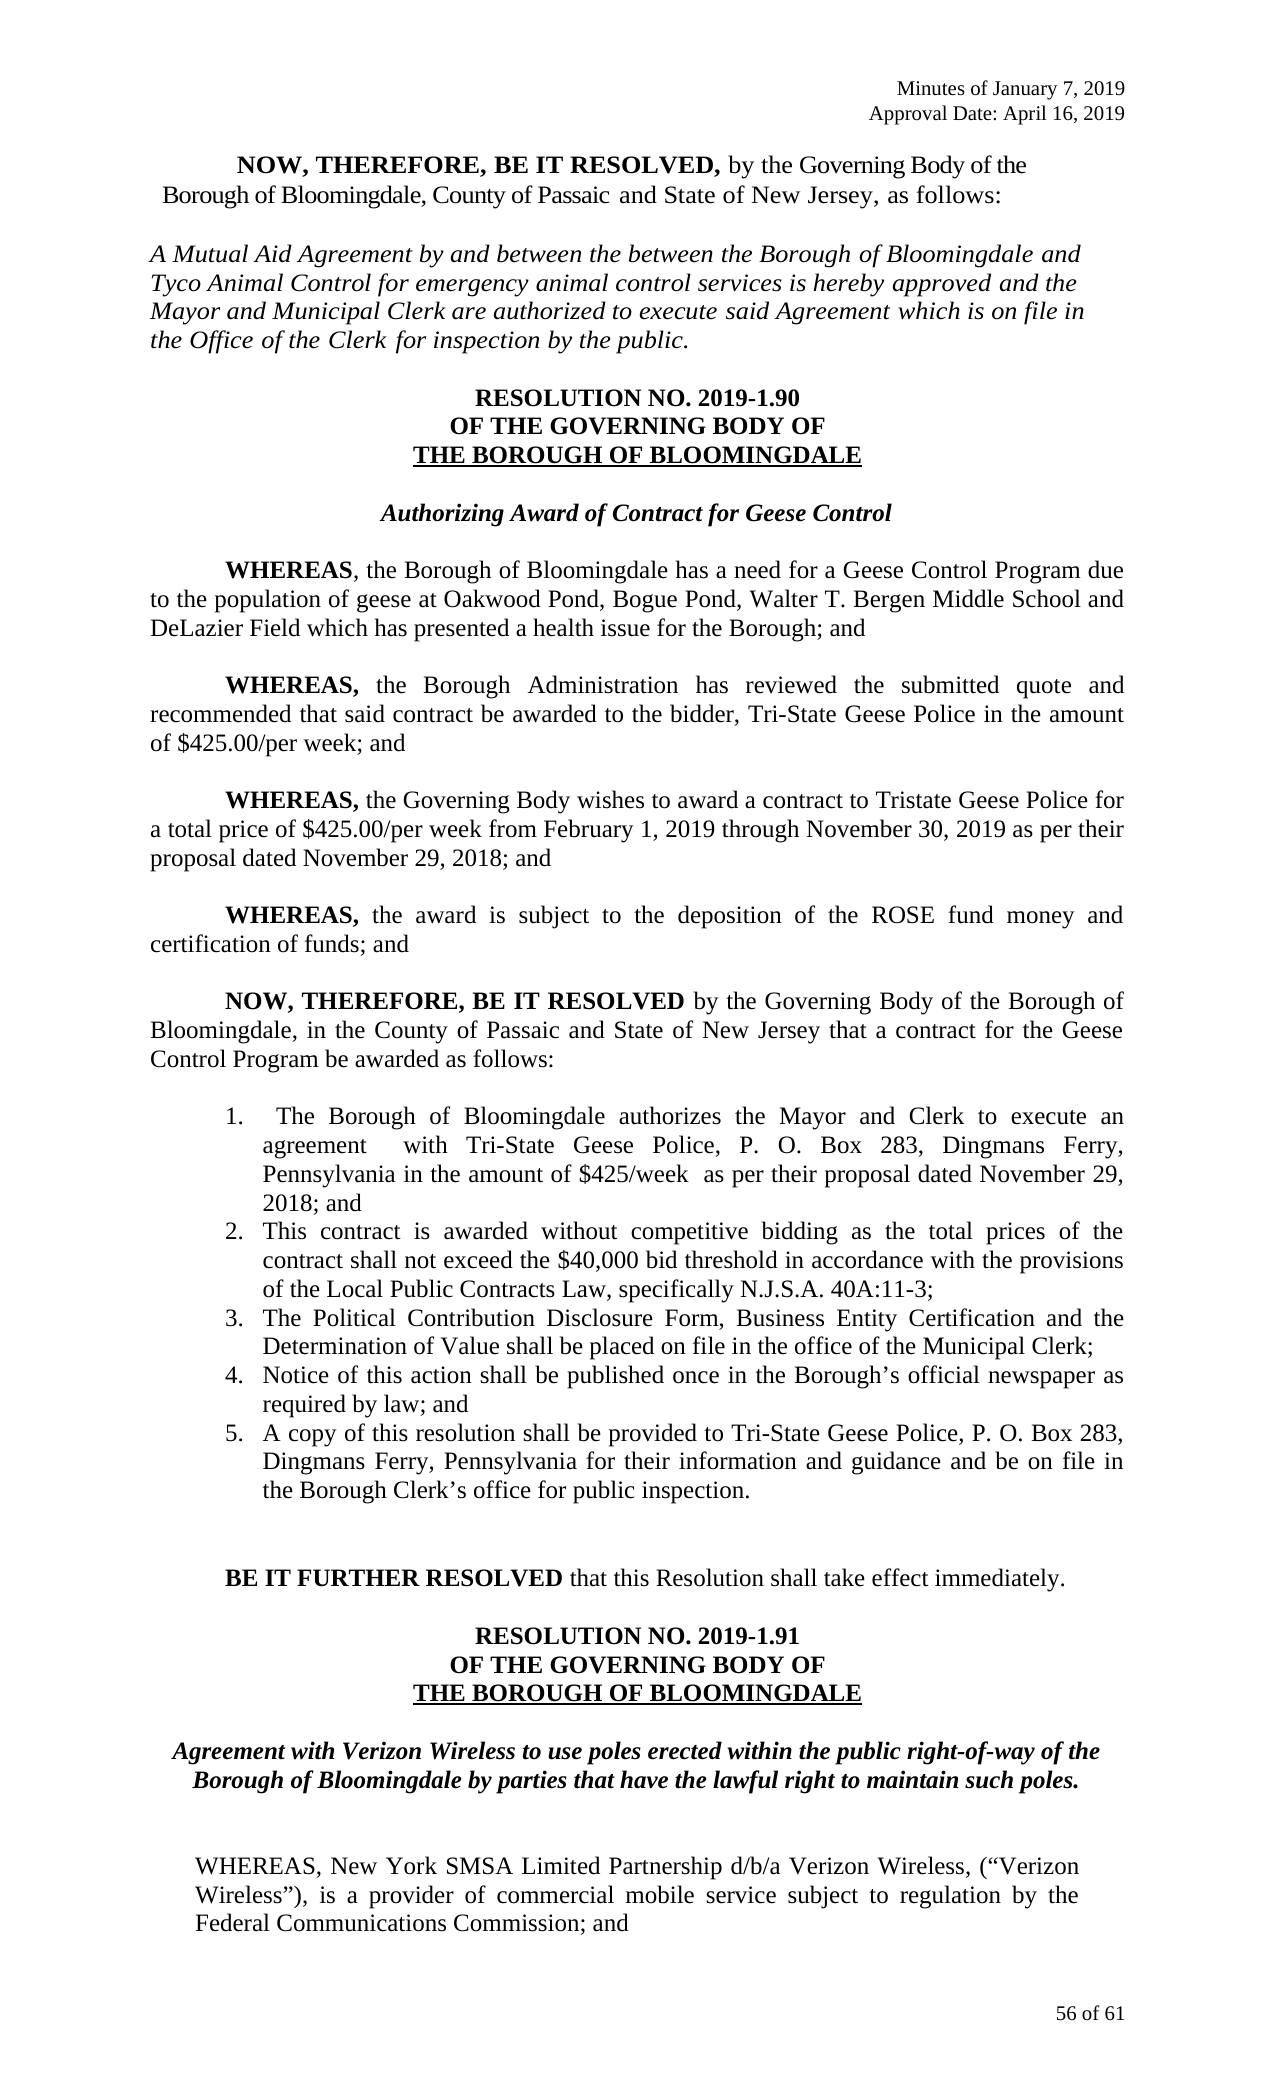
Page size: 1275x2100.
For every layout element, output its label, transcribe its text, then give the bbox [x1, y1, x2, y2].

text WHEREAS, the award is subject to the deposition of the ROSE fund money and certification of funds; and [150, 900, 1125, 958]
text NOW, THEREFORE, BE IT RESOLVED, by the Governing Body of the Borough of Bloomingdale, of and State of , as follows: [162, 150, 1108, 209]
text WHEREAS, the Borough of Bloomingdale has a need for a Geese Control Program due to the population of geese at Oakwood Pond, Bogue Pond, Walter T. Bergen Middle School and DeLazier Field which has presented a health issue for the Borough; and [150, 555, 1125, 641]
list Notice of this action shall be published once in the Borough’s official newspaper as required by law; and [225, 1360, 1125, 1418]
text NOW, THEREFORE, BE IT RESOLVED by the Governing Body of the Borough of Bloomingdale, in the County of Passaic and State of New Jersey that a contract for the Geese Control Program be awarded as follows: [150, 986, 1125, 1073]
list This contract is awarded without competitive bidding as the total prices of the contract shall not exceed the $40,000 bid threshold in accordance with the provisions of the Local Public Contracts Law, specifically N.J.S.A. 40A:11-3; [225, 1216, 1125, 1303]
list The Borough of Bloomingdale authorizes the Mayor and Clerk to execute an agreement with Tri-State Geese Police, P. O. Box 283, Dingmans Ferry, Pennsylvania in the amount of $425/week as per their proposal dated November 29, 2018; and [225, 1101, 1125, 1216]
text WHEREAS, the Governing Body wishes to award a contract to Tristate Geese Police for a total price of $425.00/per week from February 1, 2019 through November 30, 2019 as per their proposal dated November 29, 2018; and [150, 785, 1125, 871]
text THE BOROUGH OF BLOOMINGDALE [150, 1678, 1125, 1707]
text THE BOROUGH OF BLOOMINGDALE [150, 440, 1125, 469]
text OF THE GOVERNING BODY OF [150, 411, 1125, 440]
text WHEREAS, the Borough Administration has reviewed the submitted quote and recommended that said contract be awarded to the bidder, Tri-State Geese Police in the amount of $425.00/per week; and [150, 670, 1125, 756]
text OF THE GOVERNING BODY OF [150, 1650, 1125, 1678]
text Authorizing Award of Contract for Geese Control [150, 498, 1125, 526]
text RESOLUTION NO. 2019-1.90 [150, 383, 1125, 411]
list A copy of this resolution shall be provided to Tri-State Geese Police, P. O. Box 283, Dingmans Ferry, Pennsylvania for their information and guidance and be on file in the Borough Clerk’s office for public inspection. [225, 1418, 1125, 1504]
list The Political Contribution Disclosure Form, Business Entity Certification and the Determination of Value shall be placed on file in the office of the Municipal Clerk; [225, 1303, 1125, 1360]
text A Mutual Aid Agreement by and between the between the Borough of Bloomingdale and Tyco Animal Control for emergency animal control services is hereby approved and the Mayor and Municipal Clerk are authorized to execute said Agreement which is on file in the Office of the Clerk for inspection by the public. [150, 239, 1125, 354]
text WHEREAS, New York SMSA Limited Partnership d/b/a Verizon Wireless, (“Verizon Wireless”), is a provider of commercial mobile service subject to regulation by the Federal Communications Commission; and [195, 1851, 1080, 1937]
text Agreement with Verizon Wireless to use poles erected within the public right-of-way of the Borough of Bloomingdale by parties that have the lawful right to maintain such poles. [150, 1736, 1125, 1793]
text BE IT FURTHER RESOLVED that this Resolution shall take effect immediately. [150, 1562, 1125, 1592]
text RESOLUTION NO. 2019-1.91 [150, 1621, 1125, 1650]
